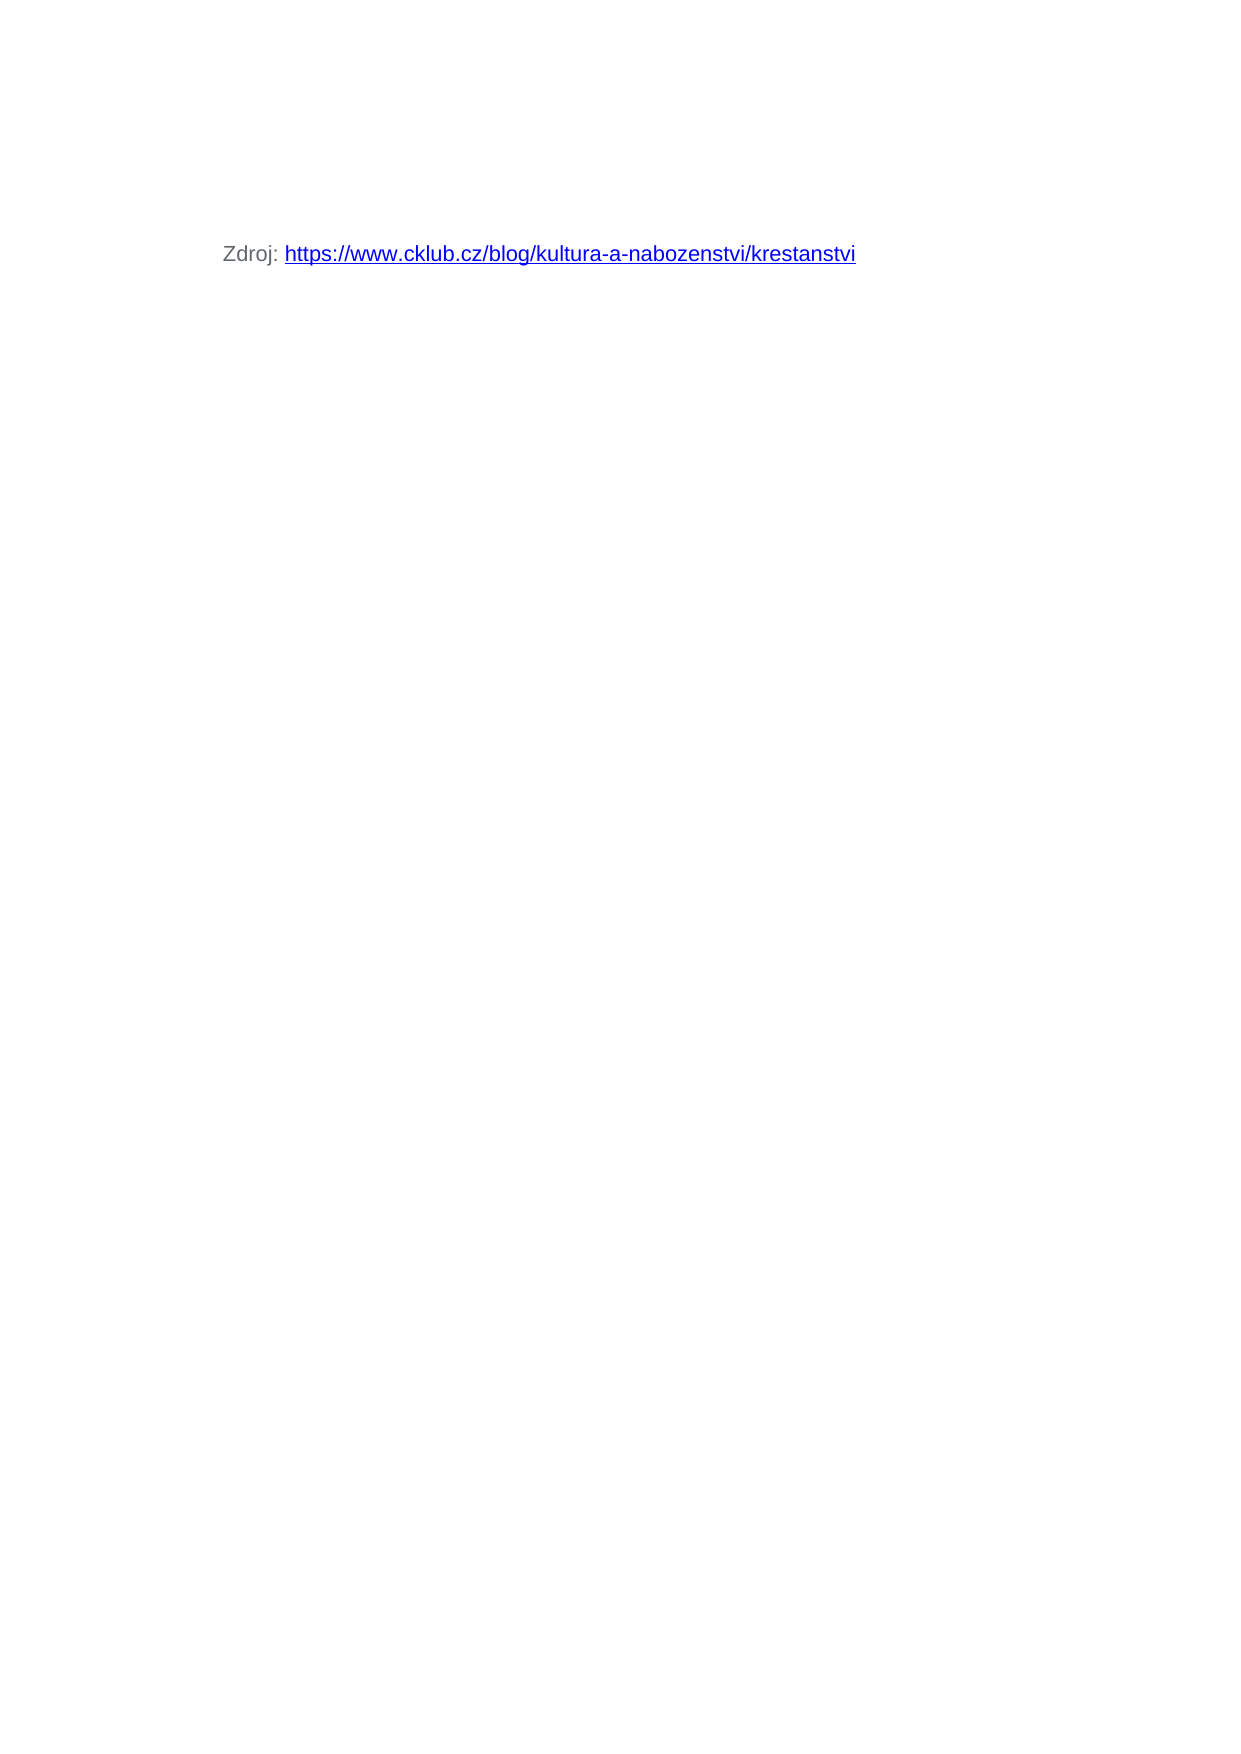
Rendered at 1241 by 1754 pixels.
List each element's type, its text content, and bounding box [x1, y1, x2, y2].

text Zdroj: https://www.cklub.cz/blog/kultura-a-nabozenstvi/krestanstvi [223, 241, 1093, 266]
